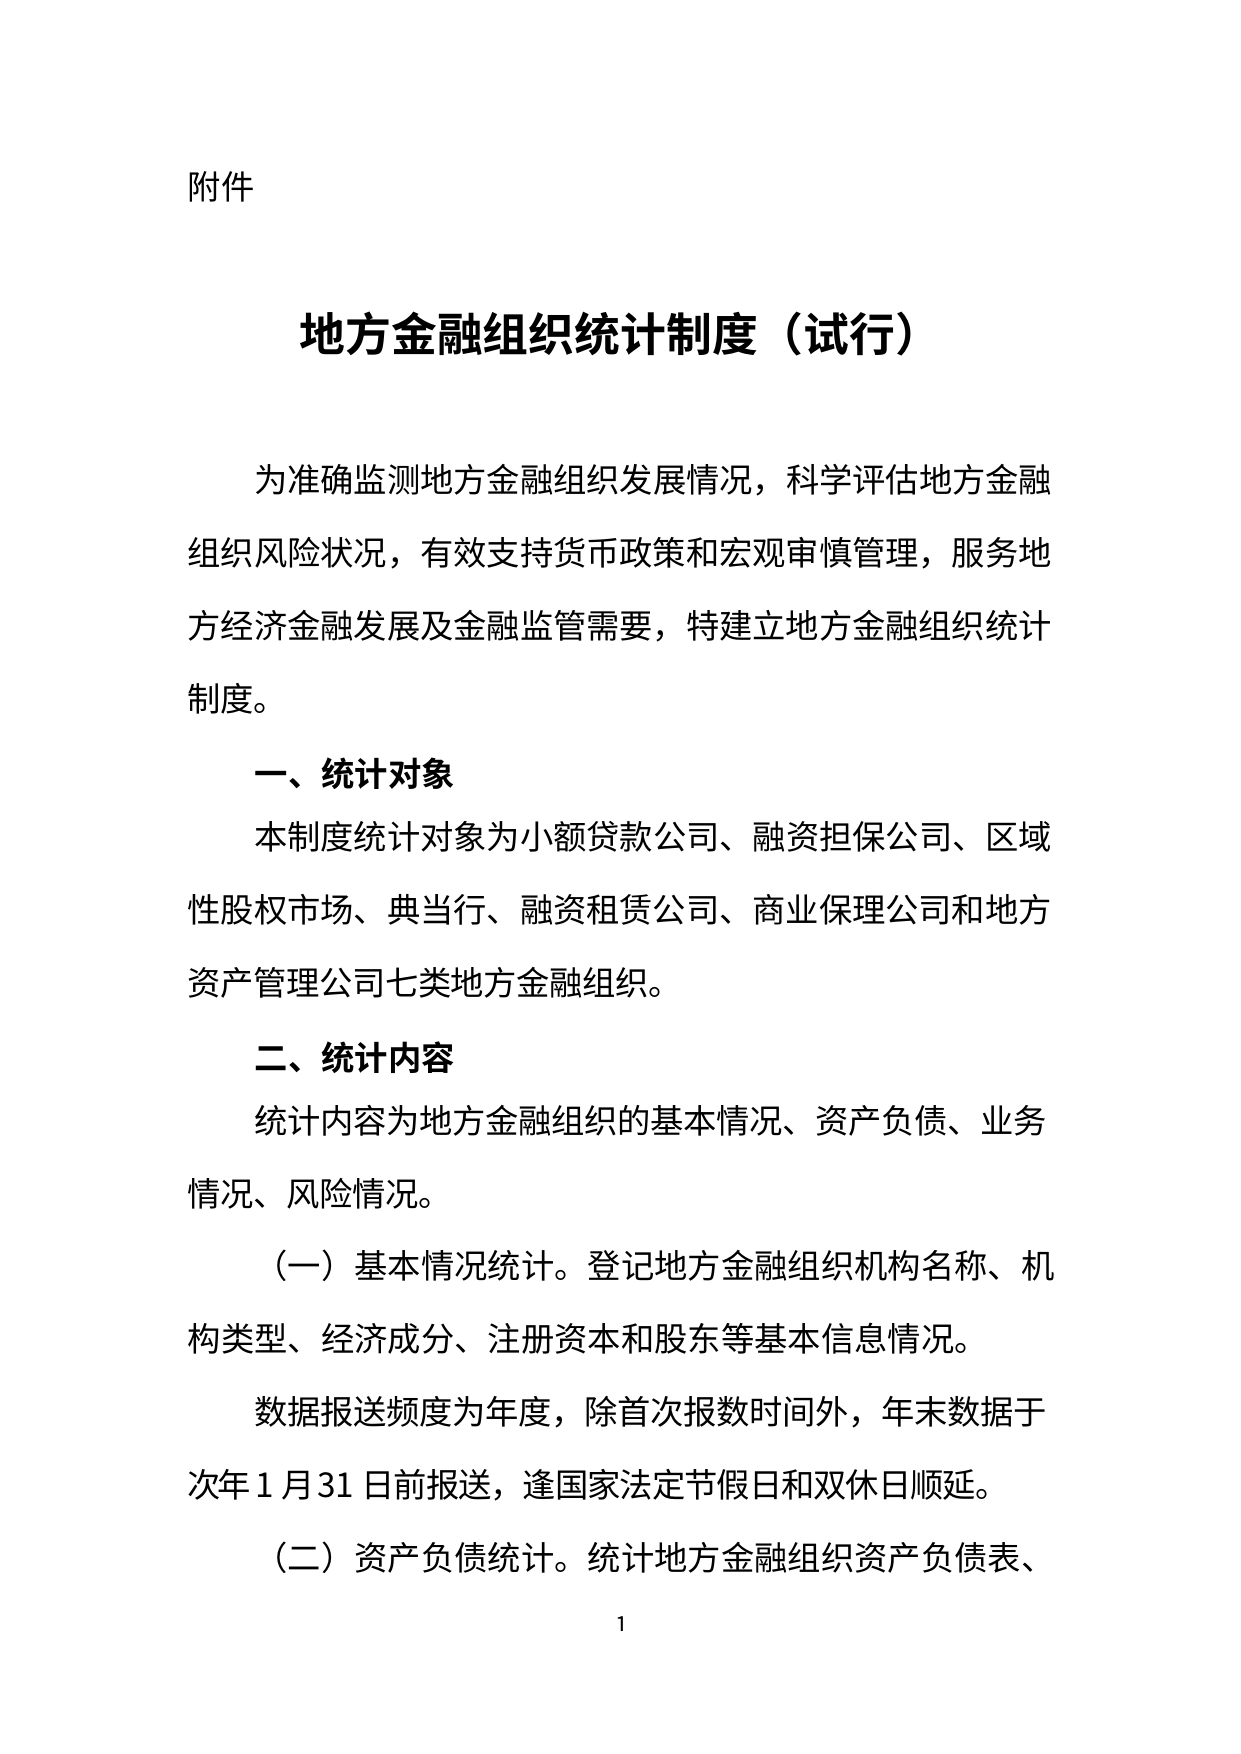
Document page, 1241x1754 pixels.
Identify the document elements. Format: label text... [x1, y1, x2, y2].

text 统计内容为地方金融组织的基本情况、资产负债、业务情况、风险情况。 [187, 1094, 1053, 1216]
text 附件 [187, 161, 1142, 209]
subtitle 二、统计内容 [254, 1029, 1142, 1080]
text 本制度统计对象为小额贷款公司、融资担保公司、区域性股权市场、典当行、融资租赁公司、商业保理公司和地方资产管理公司七类地方金融组织。 [187, 811, 1053, 1005]
text （一）基本情况统计。登记地方金融组织机构名称、机构类型、经济成分、注册资本和股东等基本信息情况。 [187, 1240, 1058, 1361]
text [187, 1532, 1055, 1580]
text 地方金融组织统计制度（试行） [265, 298, 976, 365]
text 为准确监测地方金融组织发展情况，科学评估地方金融组织风险状况，有效支持货币政策和宏观审慎管理，服务地方经济金融发展及金融监管需要，特建立地方金融组织统计制度。 [187, 454, 1053, 721]
text 数据报送频度为年度，除首次报数时间外，年末数据于次年 1 月 31 日前报送，逢国家法定节假日和双休日顺延。 [187, 1386, 1053, 1507]
subtitle 一、统计对象 [254, 746, 1142, 797]
